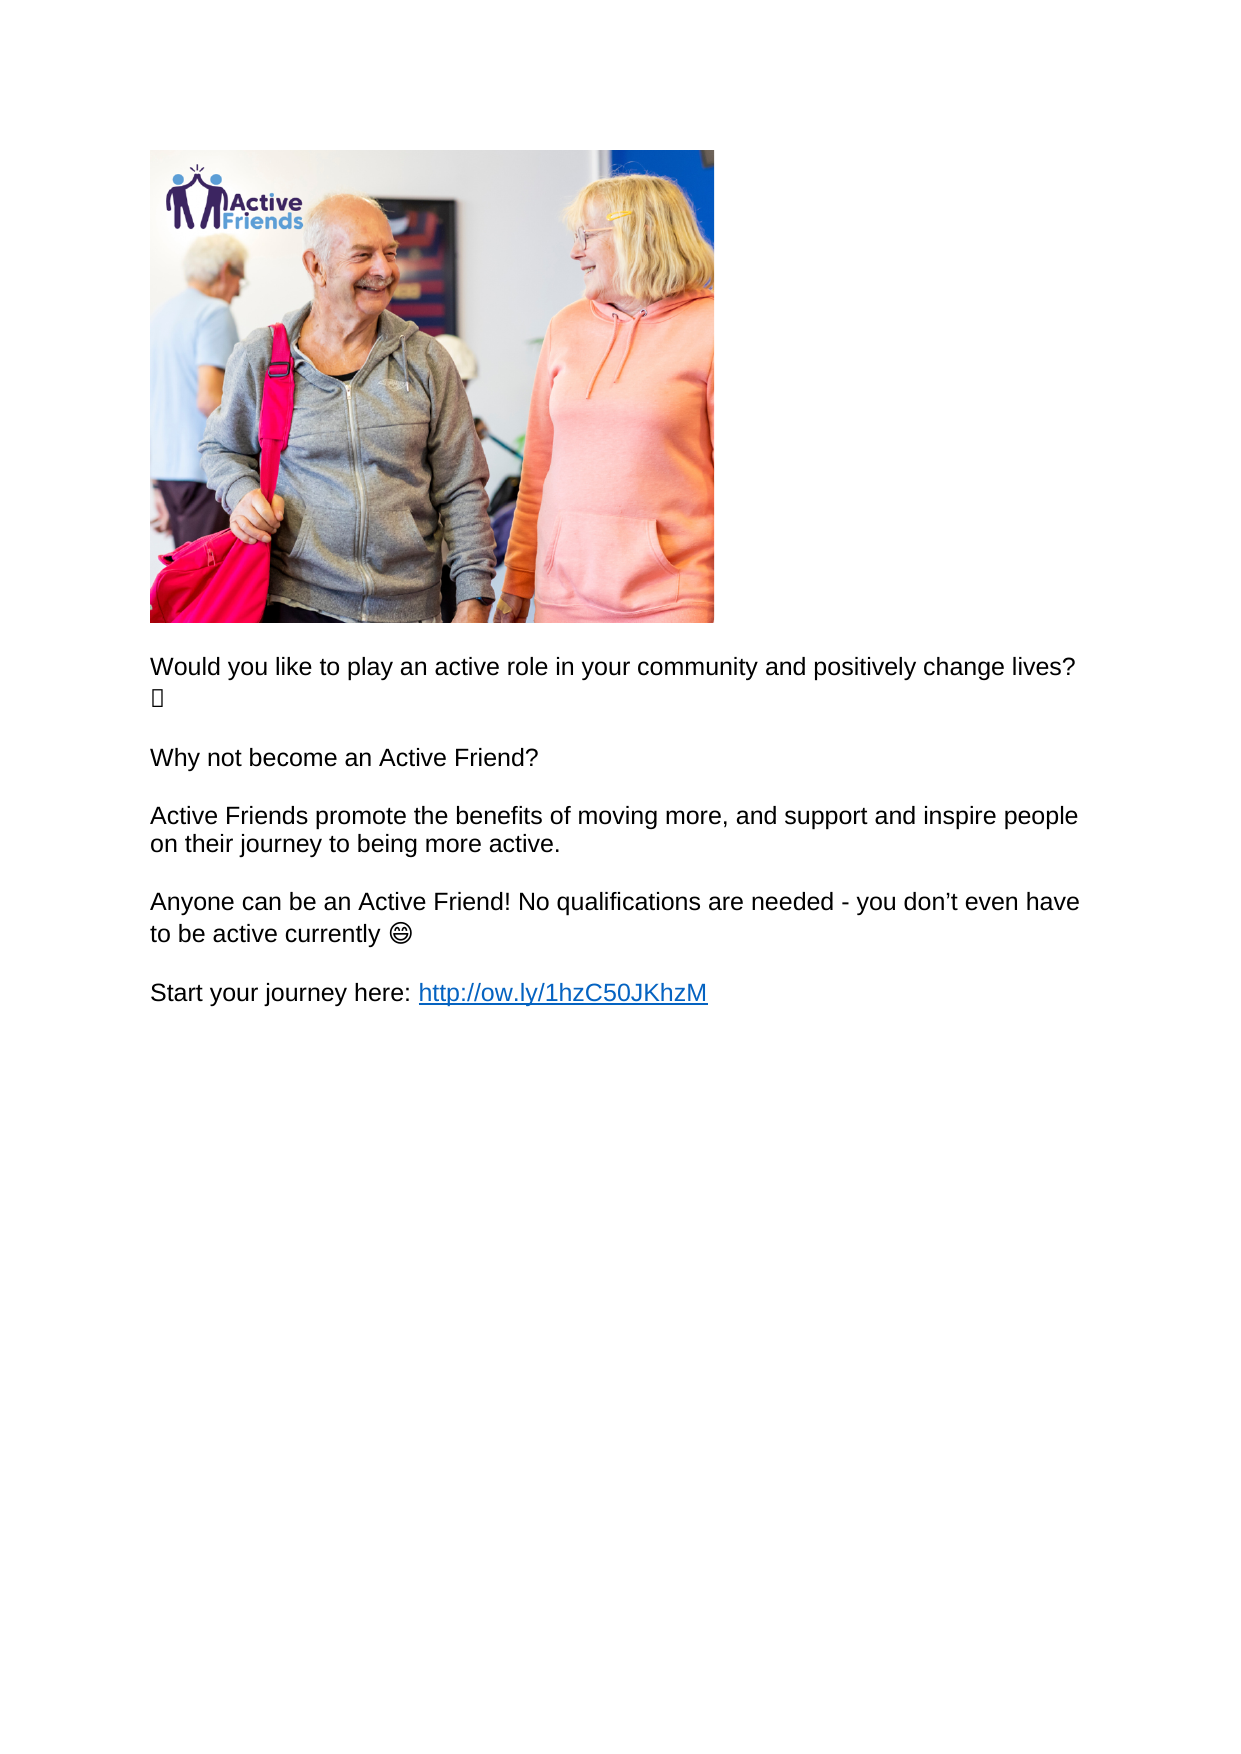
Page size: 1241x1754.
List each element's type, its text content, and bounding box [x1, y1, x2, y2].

text Would you like to play an active role in your community and positively change lives? 🙌 [150, 652, 1090, 714]
text Active Friends promote the benefits of moving more, and support and inspire people on their journey to being more active. [150, 801, 1090, 858]
text Start your journey here: http://ow.ly/1hzC50JKhzM [150, 978, 1090, 1007]
text Why not become an Active Friend? [150, 743, 1090, 772]
text Anyone can be an Active Friend! No qualifications are needed - you don’t even have to be active currently 😄 [150, 887, 1090, 950]
picture [150, 150, 715, 623]
